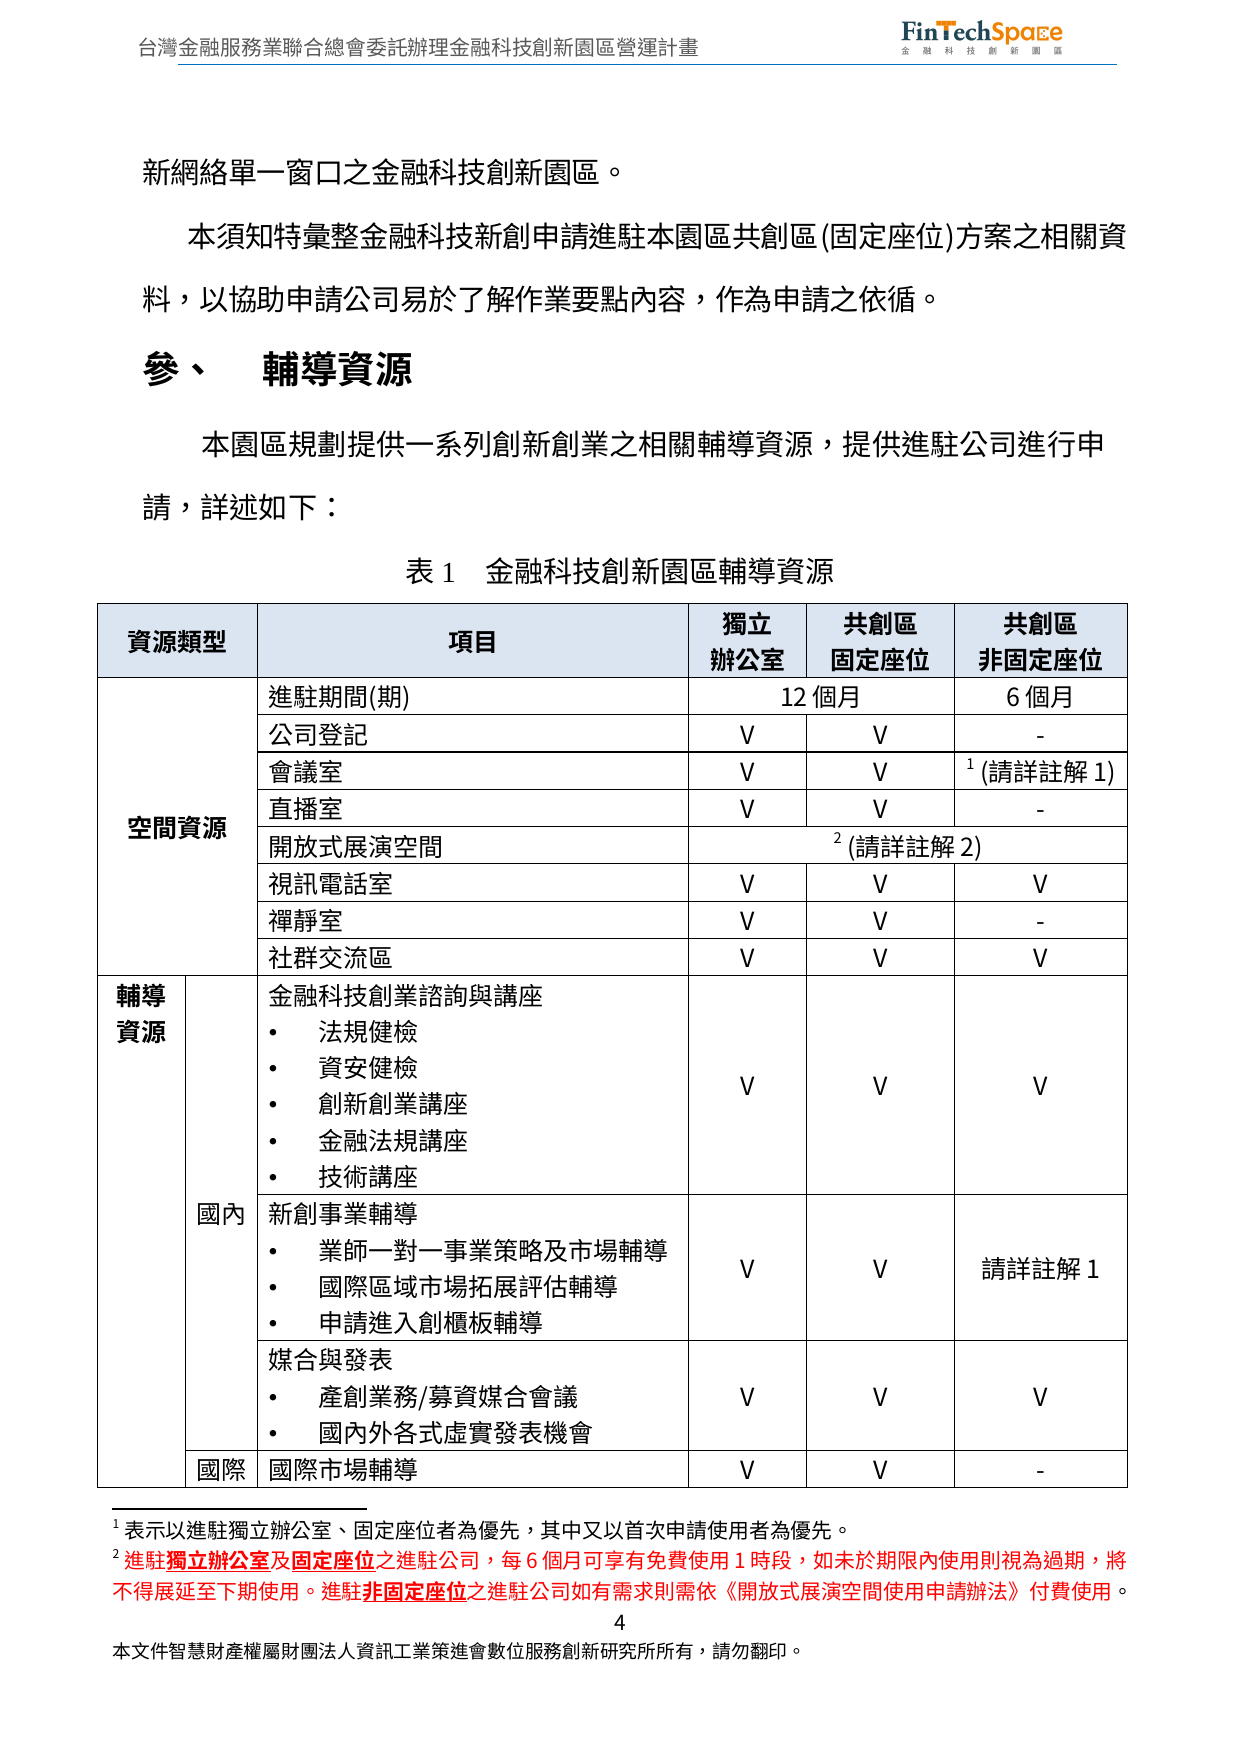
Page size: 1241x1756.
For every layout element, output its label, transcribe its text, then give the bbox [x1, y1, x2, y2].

table_cell V [955, 864, 1127, 901]
table_cell 12個月 [689, 678, 954, 714]
table_cell V [955, 939, 1127, 975]
table_header 共創區 非固定座位 [955, 604, 1127, 677]
table_cell 請詳註解1 [955, 1195, 1127, 1340]
table_cell 公司登記 [258, 715, 688, 751]
table_cell V [807, 902, 954, 938]
table_cell 視訊電話室 [258, 864, 688, 901]
table_cell 6個月 [955, 678, 1127, 714]
table_cell 金融科技創業諮詢與講座 法規健檢 資安健檢 創新創業講座 金融法規講座 技術講座 [258, 976, 688, 1194]
table_cell 媒合與發表 產創業務/募資媒合會議 國內外各式虛實發表機會 [258, 1341, 688, 1449]
table_cell V [807, 790, 954, 826]
table_cell - [955, 790, 1127, 826]
table_cell V [807, 1451, 954, 1487]
table_cell (請詳註解1) [955, 753, 1127, 789]
picture [895, 16, 1066, 59]
table_cell - [955, 1451, 1127, 1487]
table_header 獨立 辦公室 [689, 604, 806, 677]
table_cell V [689, 939, 806, 975]
table_cell 新創事業輔導 業師一對一事業策略及市場輔導 國際區域市場拓展評估輔導 申請進入創櫃板輔導 [258, 1195, 688, 1340]
table_cell V [689, 864, 806, 901]
table_cell V [807, 715, 954, 751]
table_cell (請詳註解2) [689, 827, 1127, 863]
subtitle 輔導資源 [142, 340, 1128, 394]
text 表 1 金融科技創新園區輔導資源 [112, 548, 1128, 591]
table_cell - [955, 715, 1127, 751]
table_cell V [807, 1341, 954, 1449]
table_cell 社群交流區 [258, 939, 688, 975]
table_cell V [807, 1195, 954, 1340]
table_cell V [807, 753, 954, 789]
table_cell V [955, 1341, 1127, 1449]
table_cell 空間資源 [98, 678, 257, 975]
table_cell V [689, 902, 806, 938]
table_cell V [689, 715, 806, 751]
table_cell V [689, 1195, 806, 1340]
text 本須知特彙整金融科技新創申請進駐本園區共創區(固定座位)方案之相關資料，以協助申請公司易於了解作業要點內容，作為申請之依循。 [142, 213, 1128, 319]
table_cell V [689, 753, 806, 789]
table_cell 進駐期間(期) [258, 678, 688, 714]
table_cell V [689, 1341, 806, 1449]
table_cell 禪靜室 [258, 902, 688, 938]
table_cell V [807, 976, 954, 1194]
table_cell 開放式展演空間 [258, 827, 688, 863]
table_cell 國際 [186, 1451, 257, 1487]
table_cell 直播室 [258, 790, 688, 826]
table_cell 國際市場輔導 [258, 1451, 688, 1487]
table_cell V [689, 976, 806, 1194]
table_cell 會議室 [258, 753, 688, 789]
table_cell 國內 [186, 976, 257, 1449]
text 本園區規劃提供一系列創新創業之相關輔導資源，提供進駐公司進行申請，詳述如下： [142, 422, 1128, 527]
table_cell - [955, 902, 1127, 938]
table_cell 輔導 資源 [98, 976, 185, 1487]
table_cell V [689, 1451, 806, 1487]
table_header 項目 [258, 604, 688, 677]
table_header 共創區 固定座位 [807, 604, 954, 677]
table_cell V [955, 976, 1127, 1194]
table_cell V [689, 790, 806, 826]
table_cell V [807, 939, 954, 975]
table_header 資源類型 [98, 604, 257, 677]
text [142, 150, 1128, 192]
table_cell V [807, 864, 954, 901]
